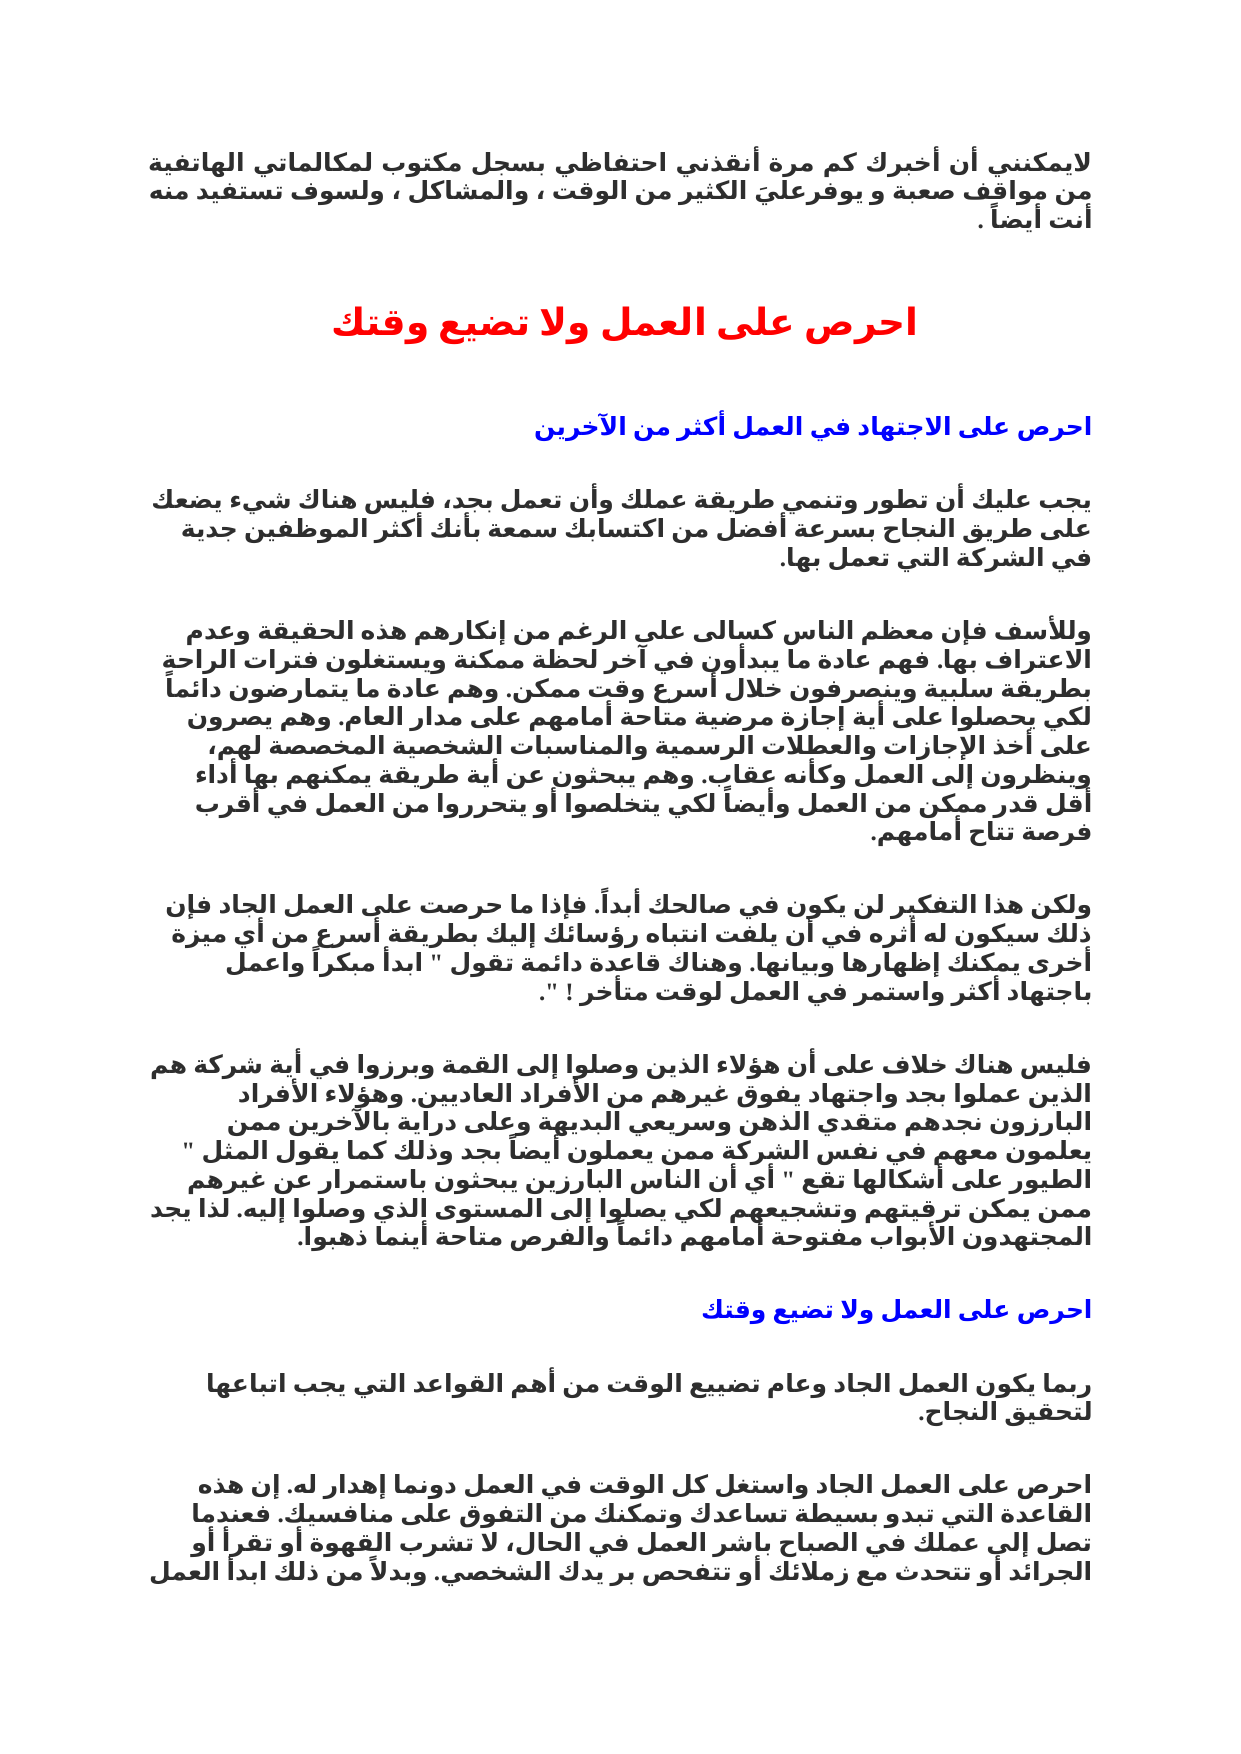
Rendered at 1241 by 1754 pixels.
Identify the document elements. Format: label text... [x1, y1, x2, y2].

text وللأسف فإن معظم الناس كسالى على الرغم من إنكارهم هذه الحقيقة وعدم الاعتراف بها. فهم عادة ما يبدأون في آخر لحظة ممكنة ويستغلون فترات الراحة بطريقة سلبية وينصرفون خلال أسرع وقت ممكن. وهم عادة ما يتمارضون دائماً لكي يحصلوا على أية إجازة مرضية متاحة أمامهم على مدار العام. وهم يصرون على أخذ الإجازات والعطلات الرسمية والمناسبات الشخصية المخصصة لهم، وينظرون إلى العمل وكأنه عقاب. وهم يبحثون عن أية طريقة يمكنهم بها أداء أقل قدر ممكن من العمل وأيضاً لكي يتخلصوا أو يتحرروا من العمل في أقرب فرصة تتاح أمامهم. ‏ [148, 616, 1093, 875]
text لايمكنني أن أخبرك كم مرة أنقذني احتفاظي بسجل مكتوب لمكالماتي الهاتفية من مواقف صعبة و يوفرعليَ الكثير من الوقت ، والمشاكل ، ولسوف تستفيد منه أنت أيضاً . [148, 148, 1093, 234]
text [148, 1471, 1093, 1586]
text احرص على الاجتهاد في العمل أكثر من الآخرين ‏ [148, 412, 1093, 470]
text ولكن هذا التفكير لن يكون في صالحك أبداً. فإذا ما حرصت على العمل الجاد فإن ذلك سيكون له أثره في أن يلفت انتباه رؤسائك إليك بطريقة أسرع من أي ميزة أخرى يمكنك إظهارها وبيانها. وهناك قاعدة دائمة تقول " ابدأ مبكراً واعمل باجتهاد أكثر واستمر في العمل لوقت متأخر ! ". ‏ [148, 891, 1093, 1034]
text احرص على العمل ولا تضيع وقتك ‏ [148, 301, 1093, 397]
text فليس هناك خلاف على أن هؤلاء الذين وصلوا إلى القمة وبرزوا في أية شركة هم الذين عملوا بجد واجتهاد يفوق غيرهم من الأفراد العاديين. وهؤلاء الأفراد البارزون نجدهم متقدي الذهن وسريعي البديهة وعلى دراية بالآخرين ممن يعلمون معهم في نفس الشركة ممن يعملون أيضاً بجد وذلك كما يقول المثل " الطيور على أشكالها تقع " أي أن الناس البارزين يبحثون باستمرار عن غيرهم ممن يمكن ترقيتهم وتشجيعهم لكي يصلوا إلى المستوى الذي وصلوا إليه. لذا يجد المجتهدون الأبواب مفتوحة أمامهم دائماً والفرص متاحة أينما ذهبوا. ‏ [148, 1050, 1093, 1280]
text يجب عليك أن تطور وتنمي طريقة عملك وأن تعمل بجد، فليس هناك شيء يضعك على طريق النجاح بسرعة أفضل من اكتسابك سمعة بأنك أكثر الموظفين جدية في الشركة التي تعمل بها. ‏ [148, 486, 1093, 601]
text ربما يكون العمل الجاد وعام تضييع الوقت من أهم القواعد التي يجب اتباعها لتحقيق النجاح. ‏ [148, 1369, 1093, 1455]
text احرص على العمل ولا تضيع وقتك ‏ [148, 1296, 1093, 1353]
